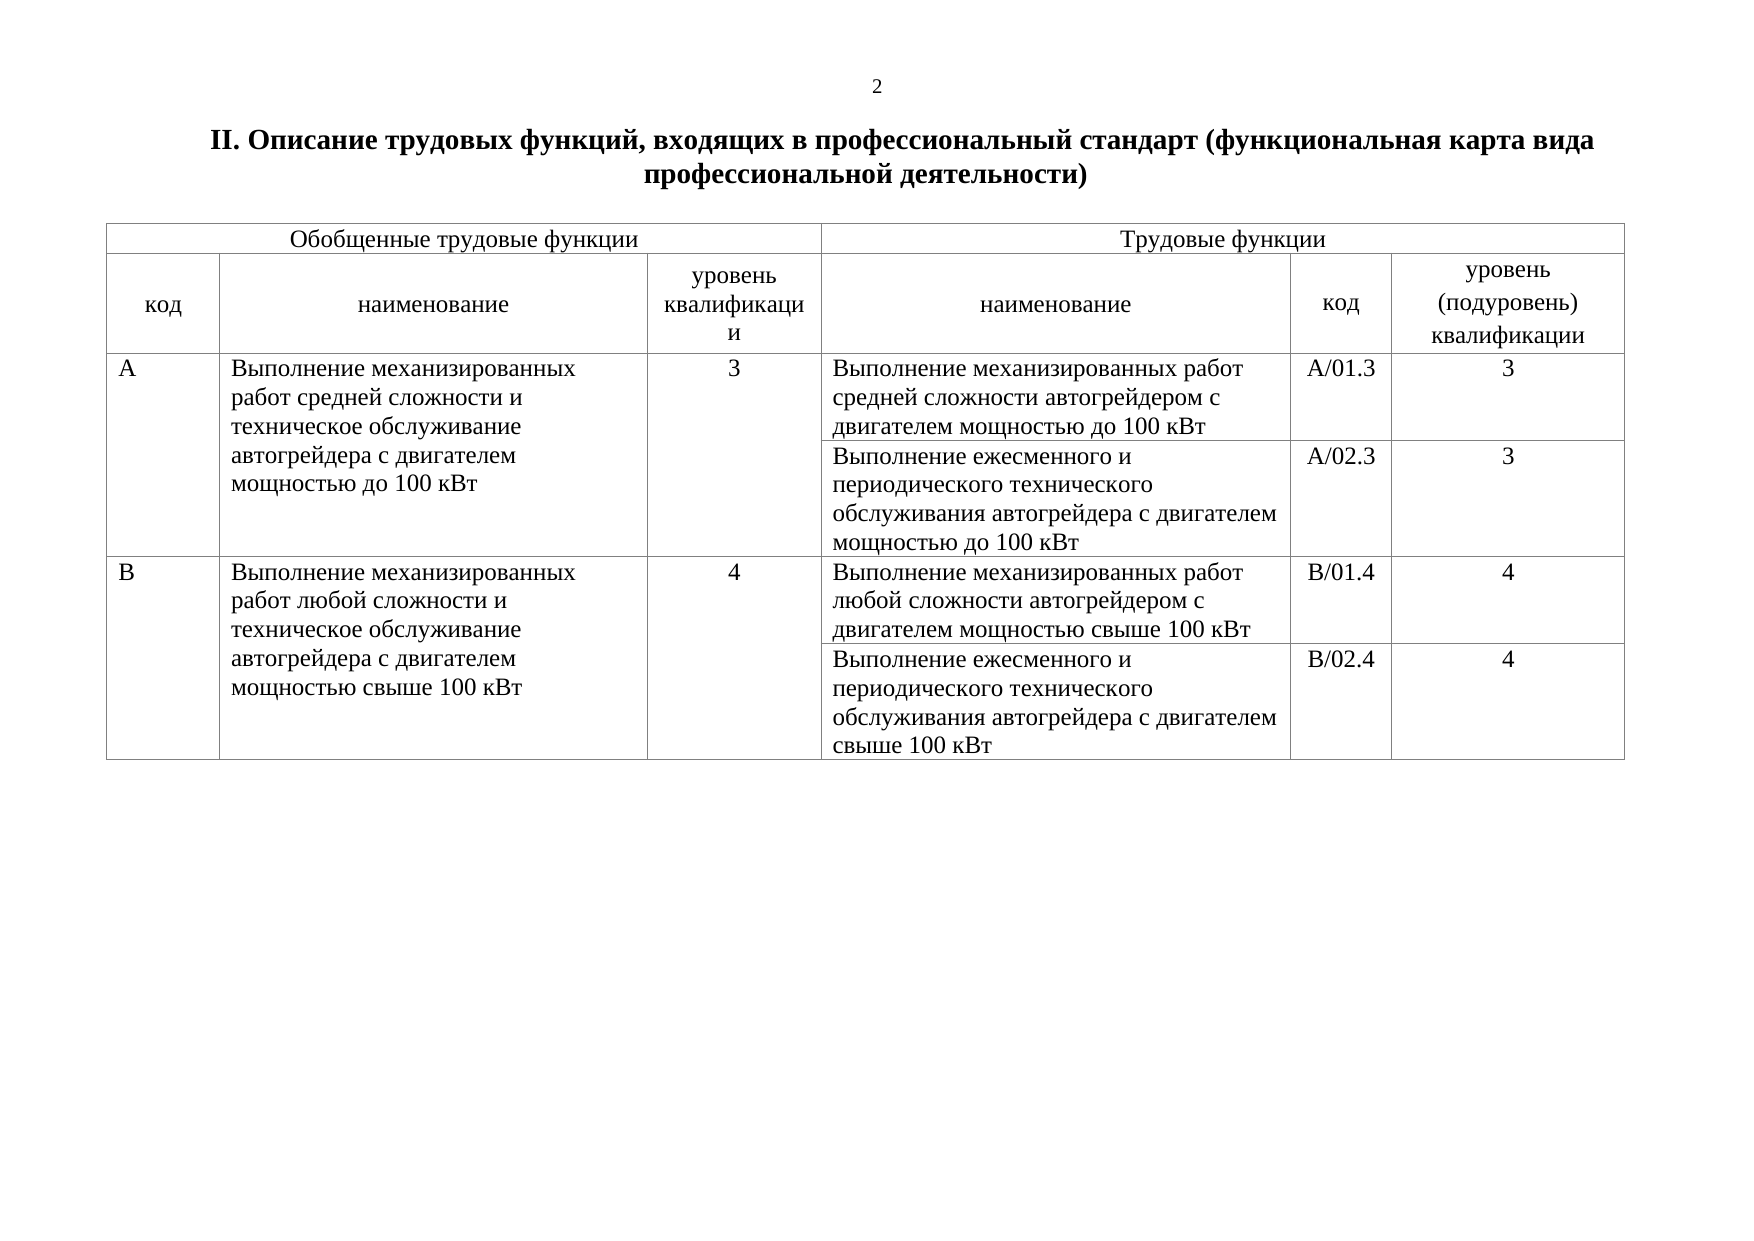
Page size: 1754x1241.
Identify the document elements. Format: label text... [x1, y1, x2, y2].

table_cell наименование [220, 254, 647, 352]
table_cell код [1291, 254, 1391, 352]
table_cell уровень (подуровень) квалификации [1392, 254, 1624, 352]
table_cell Выполнение механизированных работ любой сложности и техническое обслуживание автогрейдера с двигателем мощностью свыше 100 кВт [220, 557, 647, 759]
table_cell Выполнение ежесменного и периодического технического обслуживания автогрейдера с двигателем мощностью до 100 кВт [822, 441, 1290, 556]
table_cell Трудовые функции [822, 224, 1624, 253]
table_cell Выполнение механизированных работ средней сложности и техническое обслуживание автогрейдера с двигателем мощностью до 100 кВт [220, 354, 647, 556]
table_cell В [107, 557, 219, 759]
table_cell 3 [1392, 441, 1624, 556]
table_cell Обобщенные трудовые функции [107, 224, 821, 253]
table_cell 4 [1392, 644, 1624, 759]
table_cell 3 [1392, 354, 1624, 440]
table_cell А/02.3 [1291, 441, 1391, 556]
table_cell наименование [822, 254, 1290, 352]
table_cell А/01.3 [1291, 354, 1391, 440]
table_cell Выполнение механизированных работ любой сложности автогрейдером с двигателем мощностью свыше 100 кВт [822, 557, 1290, 643]
table_cell уровень квалификации [648, 254, 821, 352]
table_cell 3 [648, 354, 821, 556]
table_cell А [107, 354, 219, 556]
table_cell В/01.4 [1291, 557, 1391, 643]
table_cell 4 [648, 557, 821, 759]
table_cell Выполнение механизированных работ средней сложности автогрейдером с двигателем мощностью до 100 кВт [822, 354, 1290, 440]
table_cell В/02.4 [1291, 644, 1391, 759]
table_cell 4 [1392, 557, 1624, 643]
table_header II. Описание трудовых функций, входящих в профессиональный стандарт (функциональная карта вида профессиональной деятельности) [107, 122, 1624, 223]
table_cell код [107, 254, 219, 352]
table_cell Выполнение ежесменного и периодического технического обслуживания автогрейдера с двигателем свыше 100 кВт [822, 644, 1290, 759]
